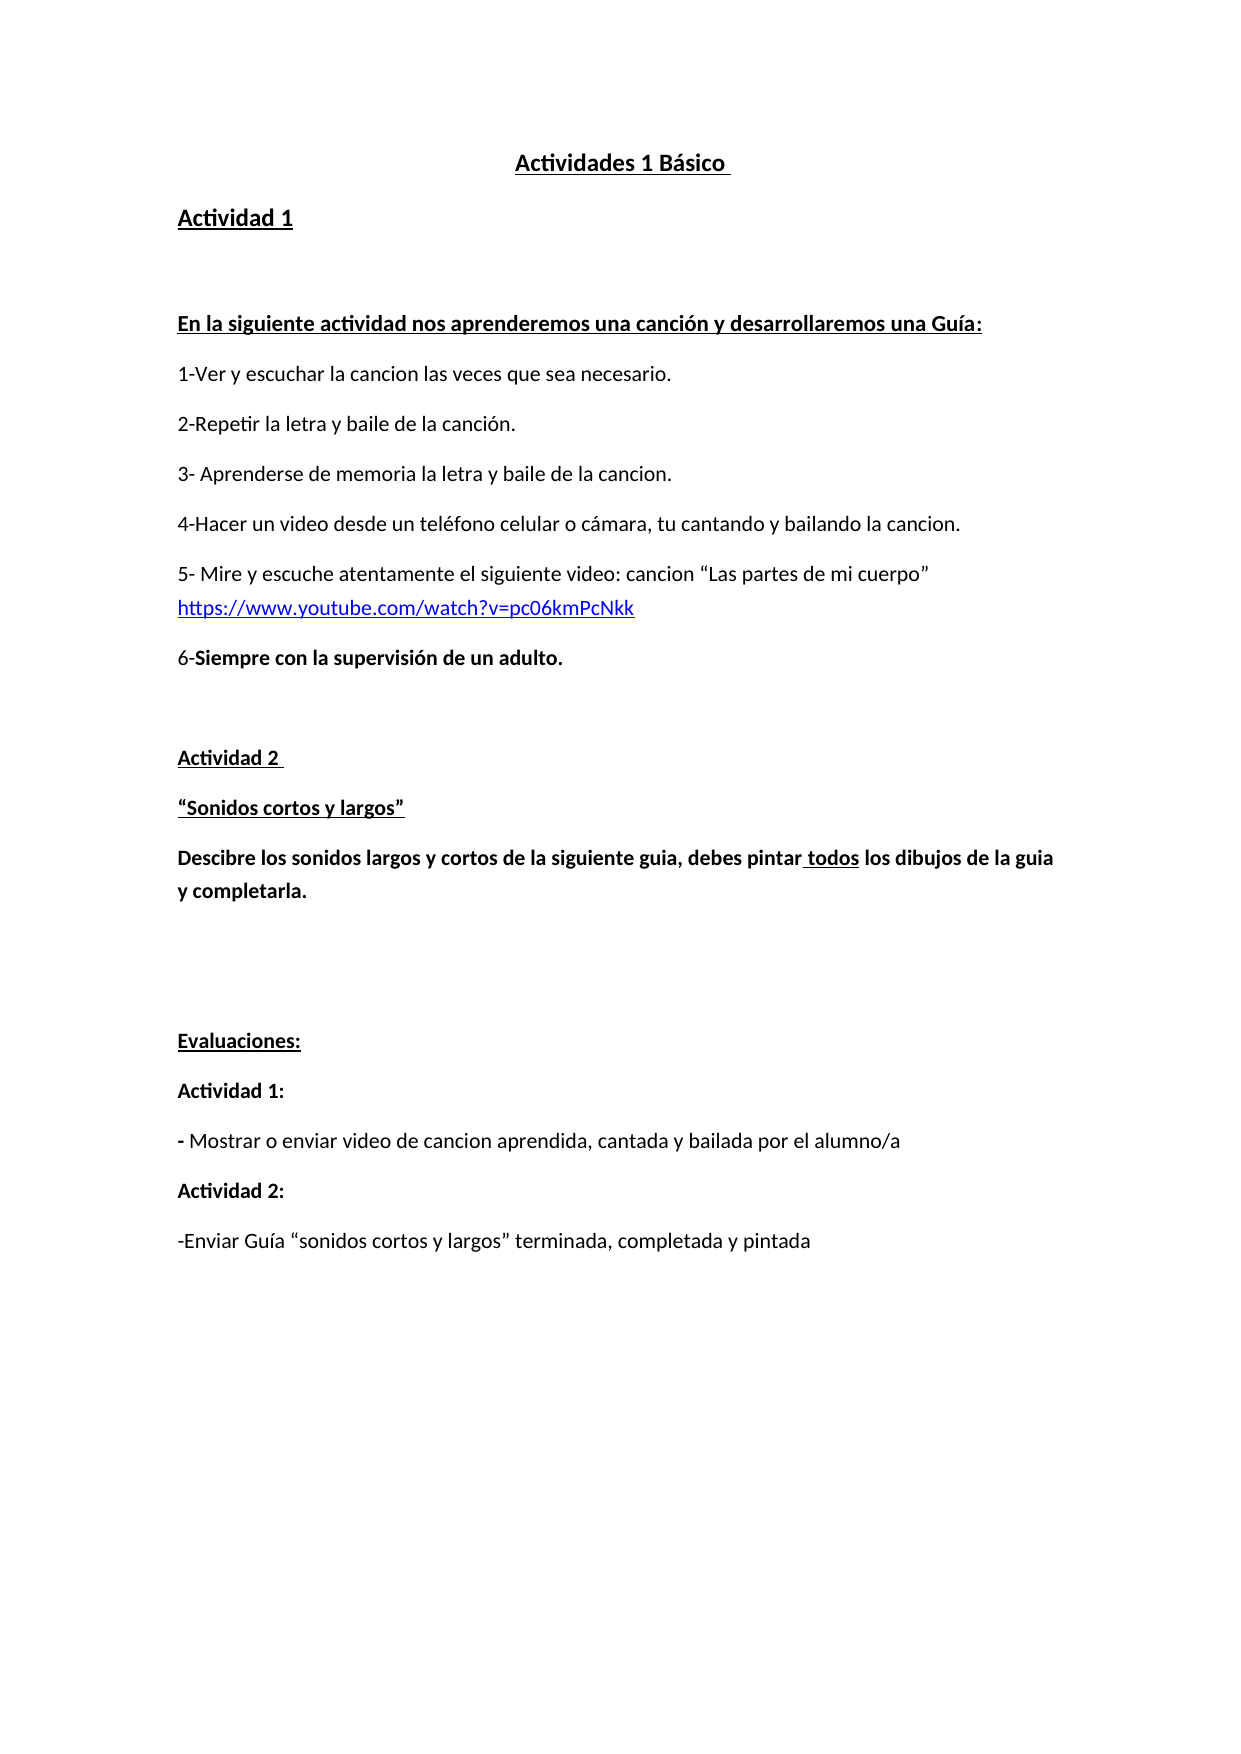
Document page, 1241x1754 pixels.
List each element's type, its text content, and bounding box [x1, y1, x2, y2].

text “Sonidos cortos y largos” [177, 794, 1063, 821]
text Actividad 2: [177, 1177, 1063, 1204]
text 4-Hacer un video desde un teléfono celular o cámara, tu cantando y bailando la cancion. [177, 511, 1063, 537]
text Evaluaciones: [177, 1027, 1063, 1054]
text Actividades 1 Básico [177, 148, 1063, 178]
text 6-Siempre con la supervisión de un adulto. [177, 644, 1063, 671]
text -Enviar Guía “sonidos cortos y largos” terminada, completada y pintada [177, 1227, 1063, 1254]
text 2-Repetir la letra y baile de la canción. [177, 411, 1063, 437]
text Actividad 2 [177, 744, 1063, 771]
text 5- Mire y escuche atentamente el siguiente video: cancion “Las partes de mi cuerpo” https://www.youtube.com/watch?v=pc06kmPcNkk [177, 561, 1063, 621]
text 3- Aprenderse de memoria la letra y baile de la cancion. [177, 461, 1063, 487]
text Actividad 1 [177, 202, 1063, 233]
text - Mostrar o enviar video de cancion aprendida, cantada y bailada por el alumno/a [177, 1127, 1063, 1154]
text Descibre los sonidos largos y cortos de la siguiente guia, debes pintar todos los dibujos de la guia y completarla. [177, 844, 1063, 904]
text 1-Ver y escuchar la cancion las veces que sea necesario. [177, 361, 1063, 387]
text En la siguiente actividad nos aprenderemos una canción y desarrollaremos una Guía: [177, 309, 1063, 337]
text Actividad 1: [177, 1077, 1063, 1104]
